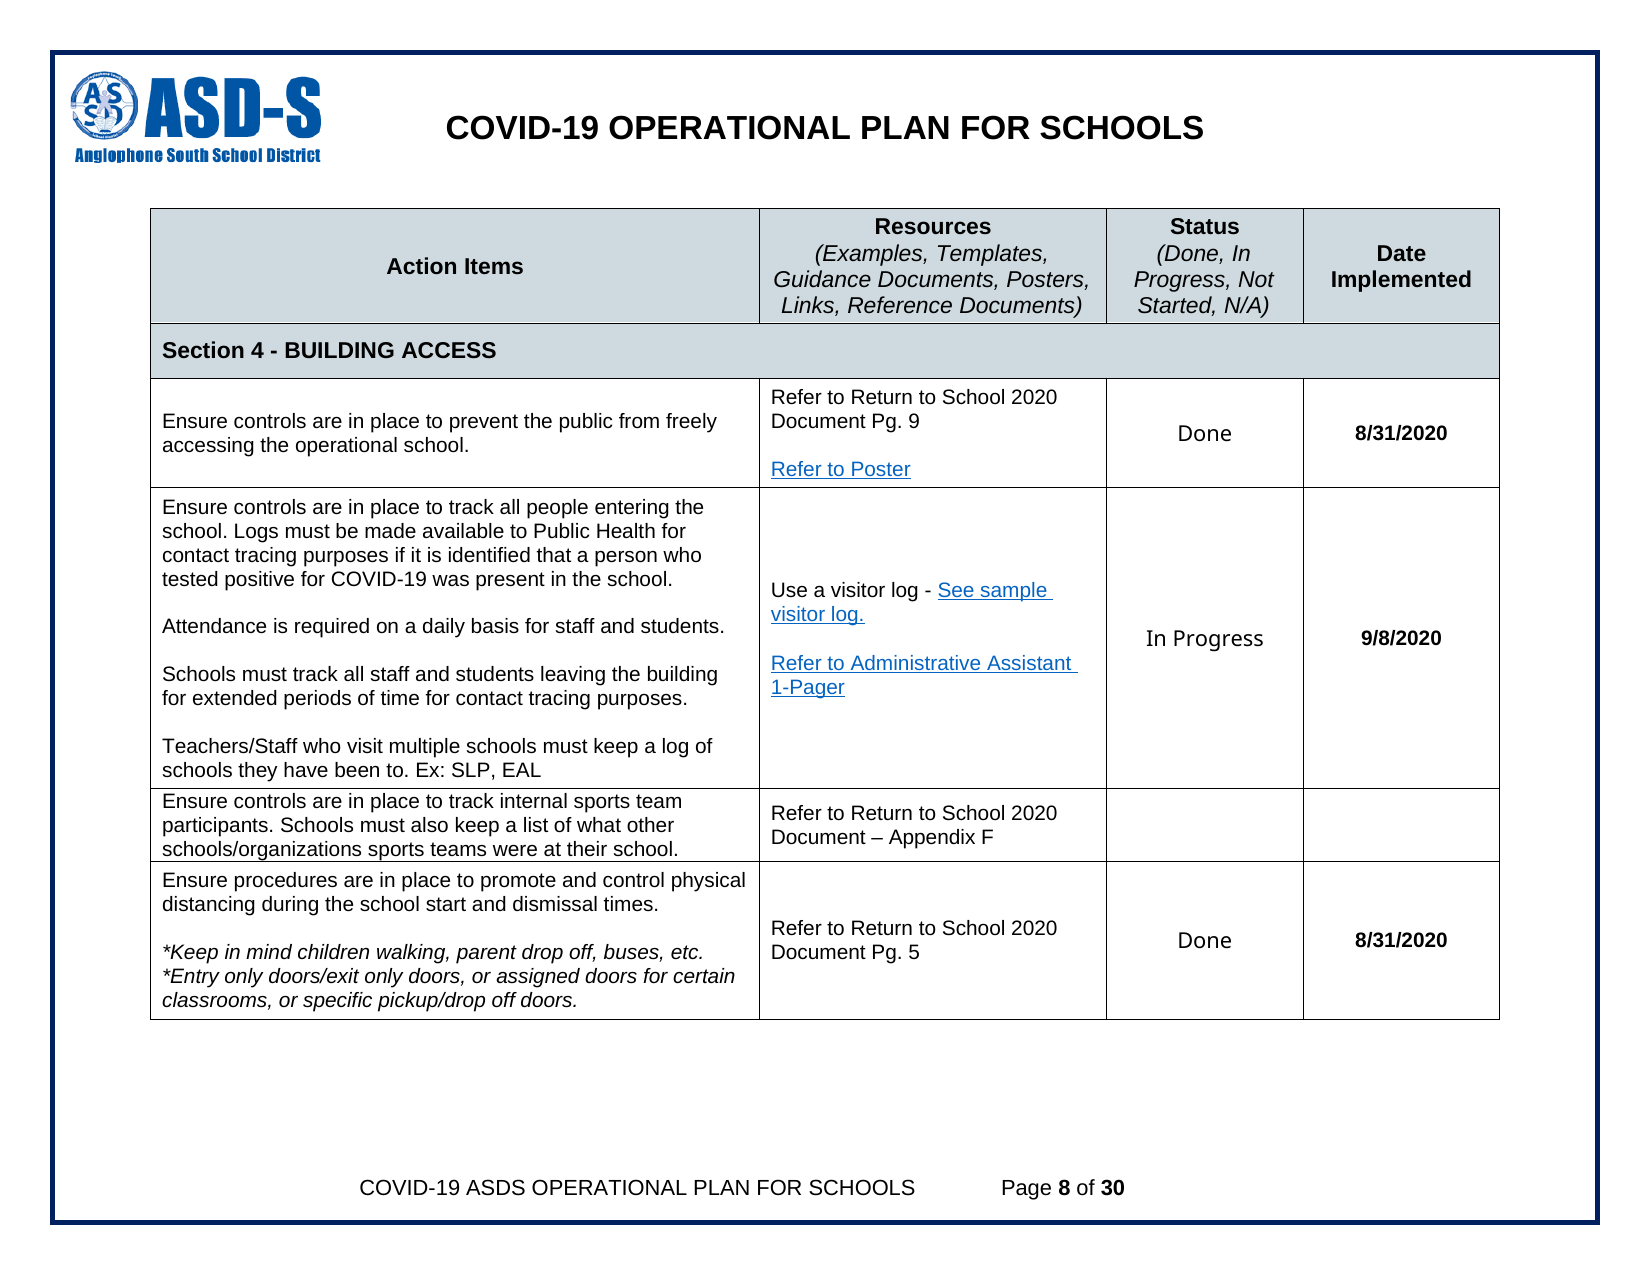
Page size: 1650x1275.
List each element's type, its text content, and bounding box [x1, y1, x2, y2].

table_cell Ensure procedures are in place to promote and control physical distancing during the school start and dismissal times. *Keep in mind children walking, parent drop off, buses, etc. *Entry only doors/exit only doors, or assigned doors for certain classrooms, or specific pickup/drop off doors. [151, 862, 759, 1018]
table_cell Ensure controls are in place to prevent the public from freely accessing the operational school. [151, 379, 759, 487]
table_cell Ensure controls are in place to track all people entering the school. Logs must be made available to Public Health for contact tracing purposes if it is identified that a person who tested positive for COVID-19 was present in the school. Attendance is required on a daily basis for staff and students. Schools must track all staff and students leaving the building for extended periods of time for contact tracing purposes. Teachers/Staff who visit multiple schools must keep a log of schools they have been to. Ex: SLP, EAL [151, 488, 759, 788]
table_cell Refer to Return to School 2020 Document Pg. 9 Refer to Poster [760, 379, 1106, 487]
table_cell Refer to Return to School 2020 Document – Appendix F [760, 789, 1106, 861]
table_header Resources (Examples, Templates, Guidance Documents, Posters, Links, Reference Documents) [760, 209, 1106, 322]
picture [65, 67, 324, 168]
table_cell [1107, 789, 1303, 861]
table_cell Ensure controls are in place to track internal sports team participants. Schools must also keep a list of what other schools/organizations sports teams were at their school. [151, 789, 759, 861]
table_cell Refer to Return to School 2020 Document Pg. 5 [760, 862, 1106, 1018]
table_header Date Implemented [1304, 209, 1499, 322]
table_cell [1304, 789, 1499, 861]
table_cell Section 4 - BUILDING ACCESS [151, 324, 1499, 378]
table_header Action Items [151, 209, 759, 322]
table_header Status (Done, In Progress, Not Started, N/A) [1107, 209, 1303, 322]
table_cell Use a visitor log - See sample visitor log. Refer to Administrative Assistant 1-Pager [760, 488, 1106, 788]
